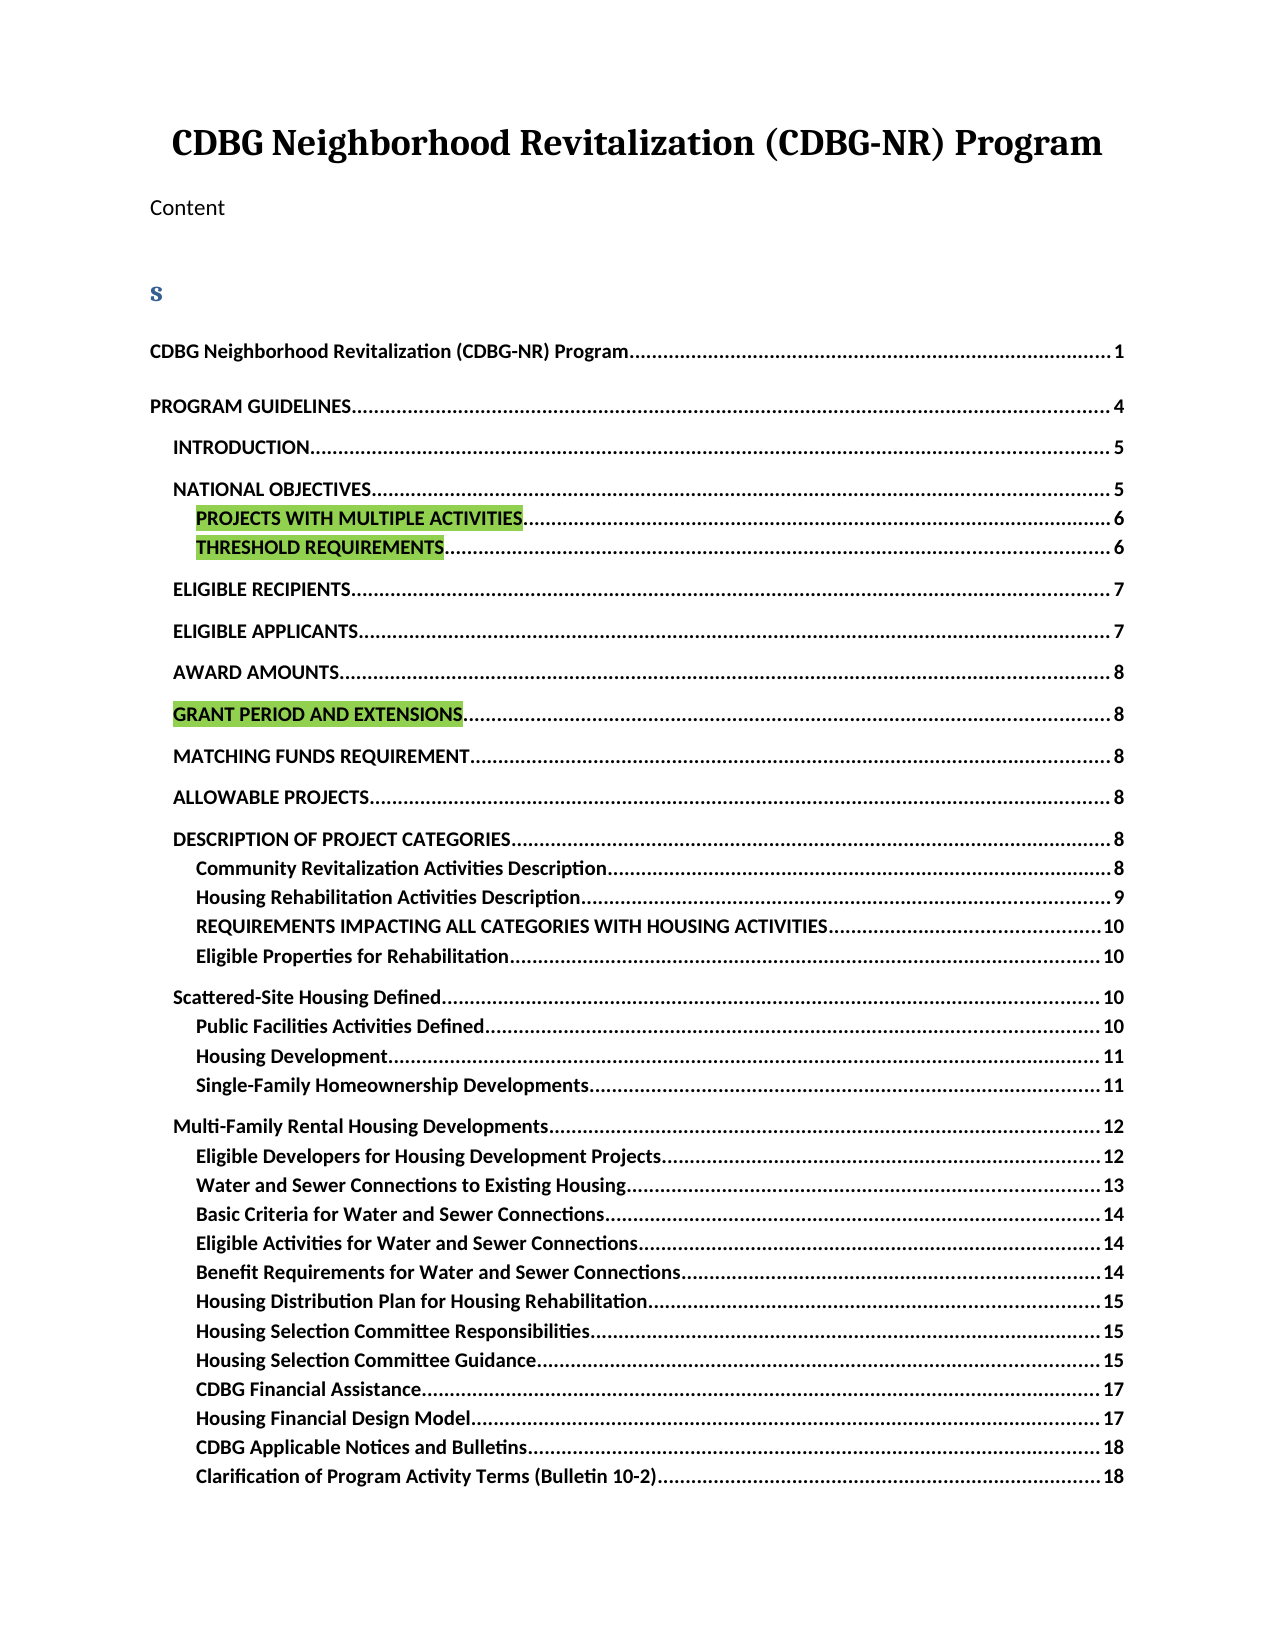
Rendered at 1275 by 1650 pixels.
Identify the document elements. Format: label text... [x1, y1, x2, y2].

subtitle CDBG Neighborhood Revitalization (CDBG-NR) Program [150, 122, 1125, 165]
